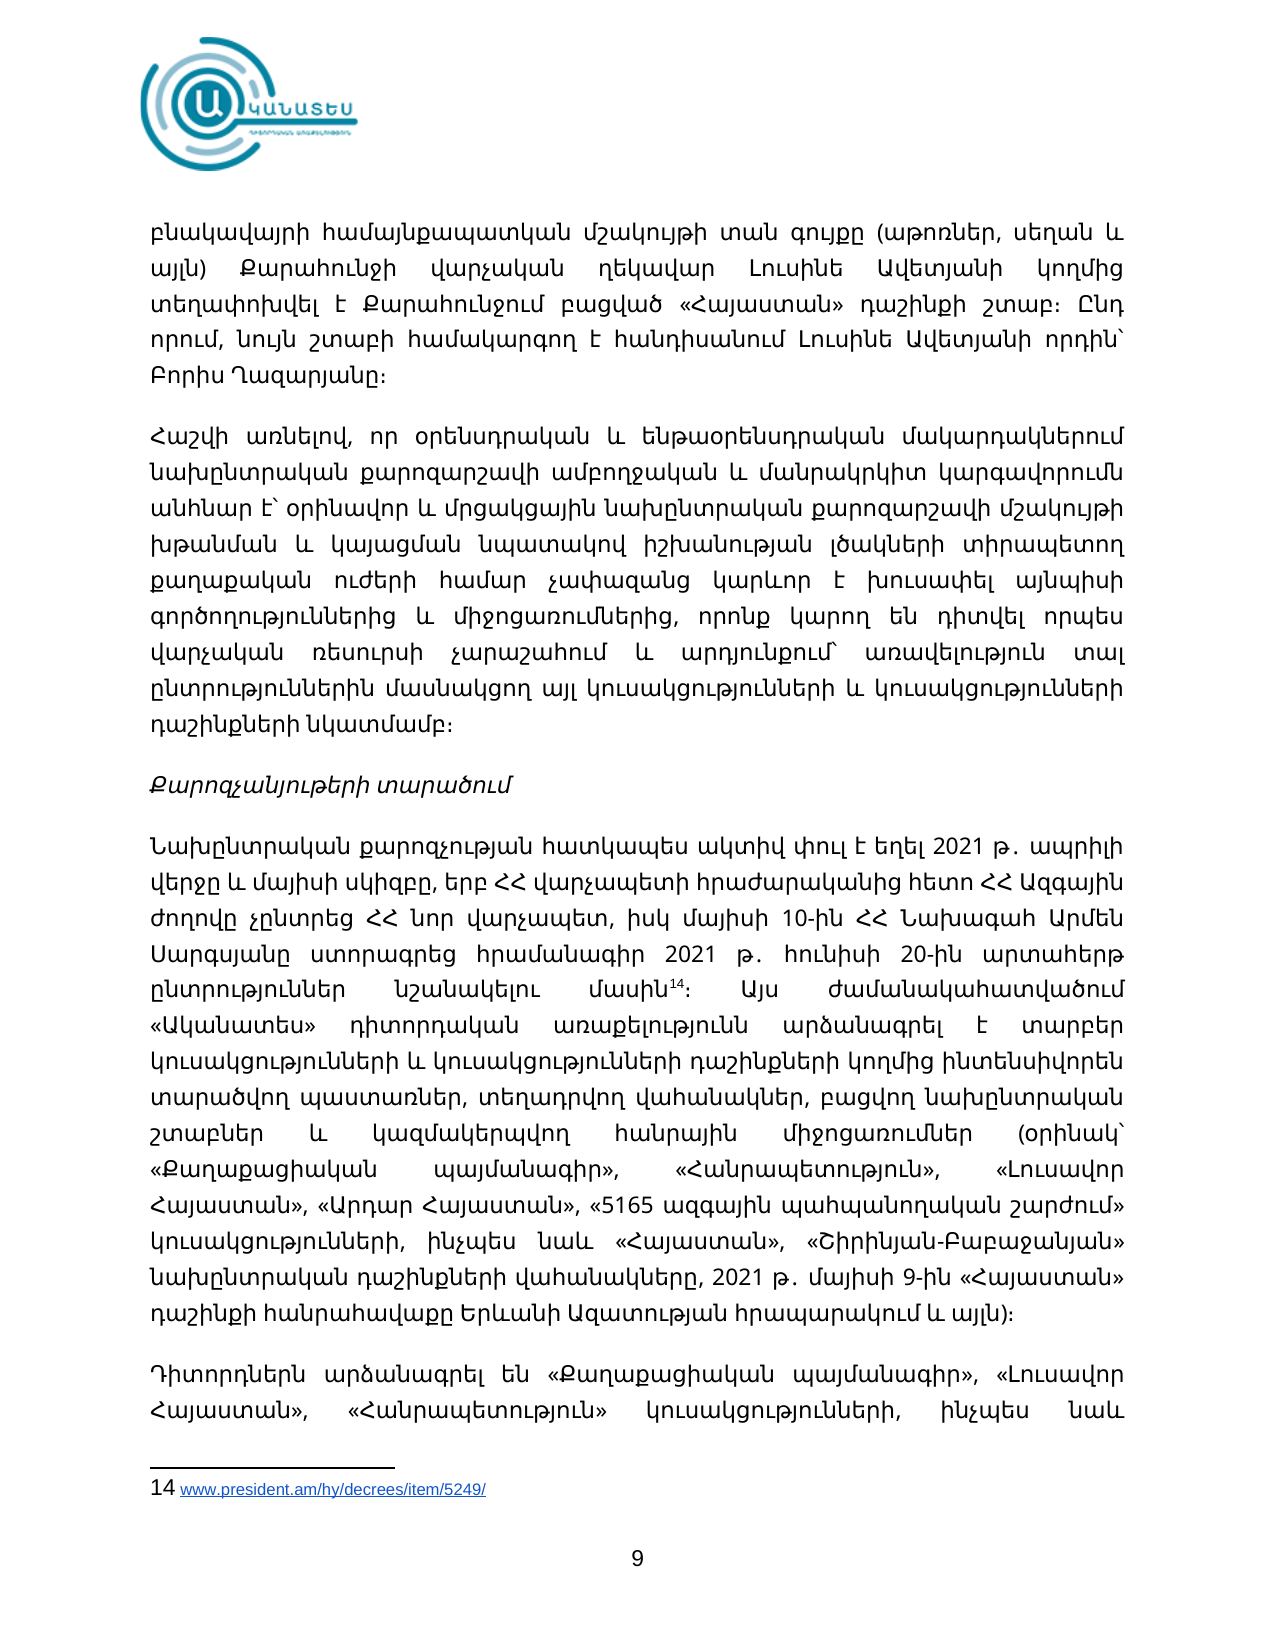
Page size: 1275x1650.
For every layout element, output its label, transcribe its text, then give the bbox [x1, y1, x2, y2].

picture [140, 37, 358, 171]
picture [140, 109, 205, 171]
text Հաշվի առնելով, որ օրենսդրական և ենթաօրենսդրական մակարդակներում նախընտրական քարոզարշավի ամբողջական և մանրակրկիտ կարգավորումն անհնար է՝ օրինավոր և մրցակցային նախընտրական քարոզարշավի մշակույթի խթանման և կայացման նպատակով իշխանության լծակների տիրապետող քաղաքական ուժերի համար չափազանց կարևոր է խուսափել այնպիսի գործողություններից և միջոցառումներից, որոնք կարող են դիտվել որպես վարչական ռեսուրսի չարաշահում և արդյունքում՝ առավելություն տալ ընտրություններին մասնակցող այլ կուսակցությունների և կուսակցությունների դաշինքների նկատմամբ։ [150, 420, 1125, 739]
text Նախընտրական քարոզչության հատկապես ակտիվ փուլ է եղել 2021 թ․ ապրիլի վերջը և մայիսի սկիզբը, երբ ՀՀ վարչապետի հրաժարականից հետո ՀՀ Ազգային ժողովը չընտրեց ՀՀ նոր վարչապետ, իսկ մայիսի 10-ին ՀՀ Նախագահ Արմեն Սարգսյանը ստորագրեց հրամանագիր 2021 թ․ հունիսի 20-ին արտահերթ ընտրություններ նշանակելու մասին։ Այս ժամանակահատվածում «Ականատես» դիտորդական առաքելությունն արձանագրել է տարբեր կուսակցությունների և կուսակցությունների դաշինքների կողմից ինտենսիվորեն տարածվող պաստառներ, տեղադրվող վահանակներ, բացվող նախընտրական շտաբներ և կազմակերպվող հանրային միջոցառումներ (օրինակ՝ «Քաղաքացիական պայմանագիր», «Հանրապետություն», «Լուսավոր Հայաստան», «Արդար Հայաստան», «5165 ազգային պահպանողական շարժում» կուսակցությունների, ինչպես նաև «Հայաստան», «Շիրինյան-Բաբաջանյան» նախընտրական դաշինքների վահանակները, 2021 թ․ մայիսի 9-ին «Հայաստան» դաշինքի հանրահավաքը Երևանի Ազատության հրապարակում և այլն)։ [150, 830, 1125, 1328]
text Քարոզչանյութերի տարածում [150, 769, 1125, 800]
